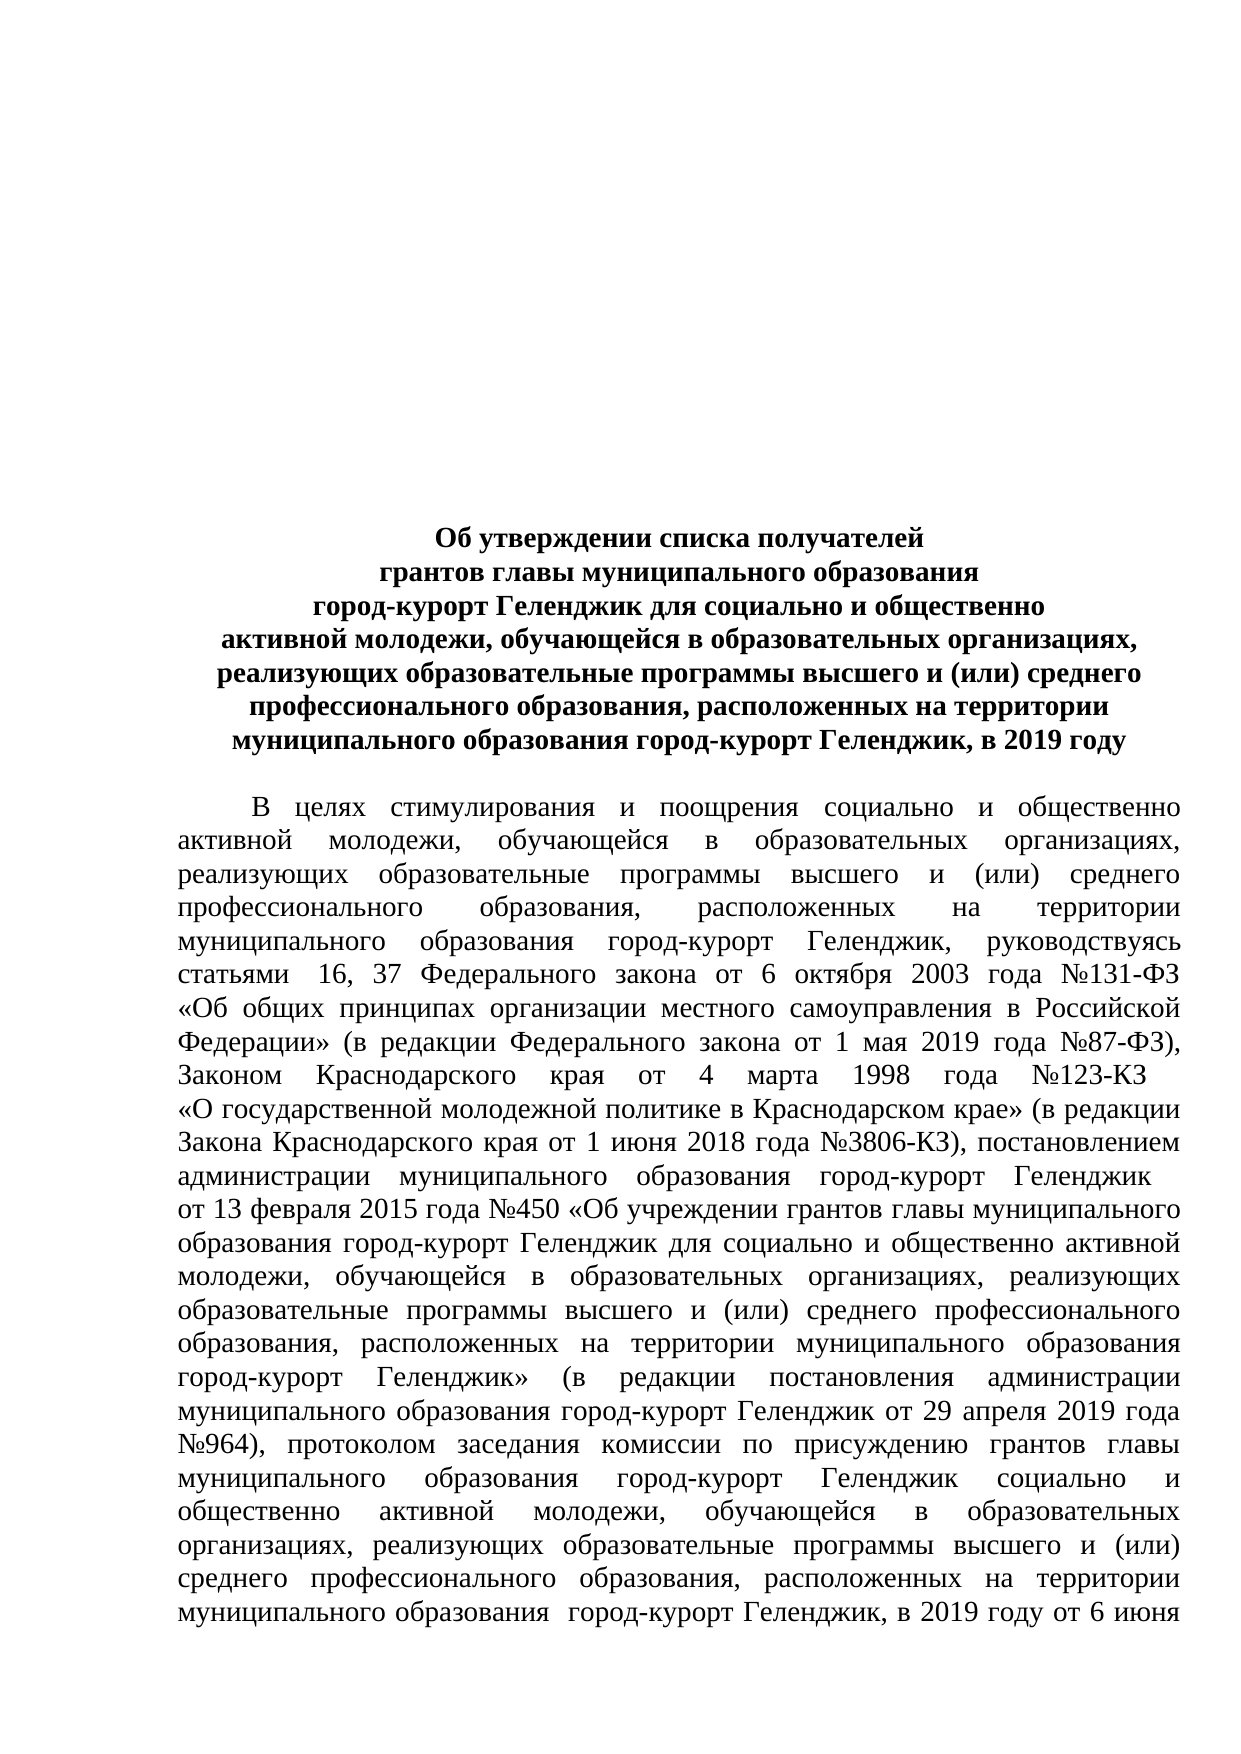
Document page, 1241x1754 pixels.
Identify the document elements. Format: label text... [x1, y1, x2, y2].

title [177, 789, 1181, 1627]
title Об утверждении списка получателей [177, 521, 1181, 554]
title город-курорт Геленджик для социально и общественно [177, 588, 1181, 621]
title муниципального образования город-курорт Геленджик, в 2019 году [177, 722, 1181, 755]
title реализующих образовательные программы высшего и (или) среднего [177, 655, 1181, 688]
title профессионального образования, расположенных на территории [177, 688, 1181, 722]
title грантов главы муниципального образования [177, 554, 1181, 588]
title активной молодежи, обучающейся в образовательных организациях, [177, 621, 1181, 655]
